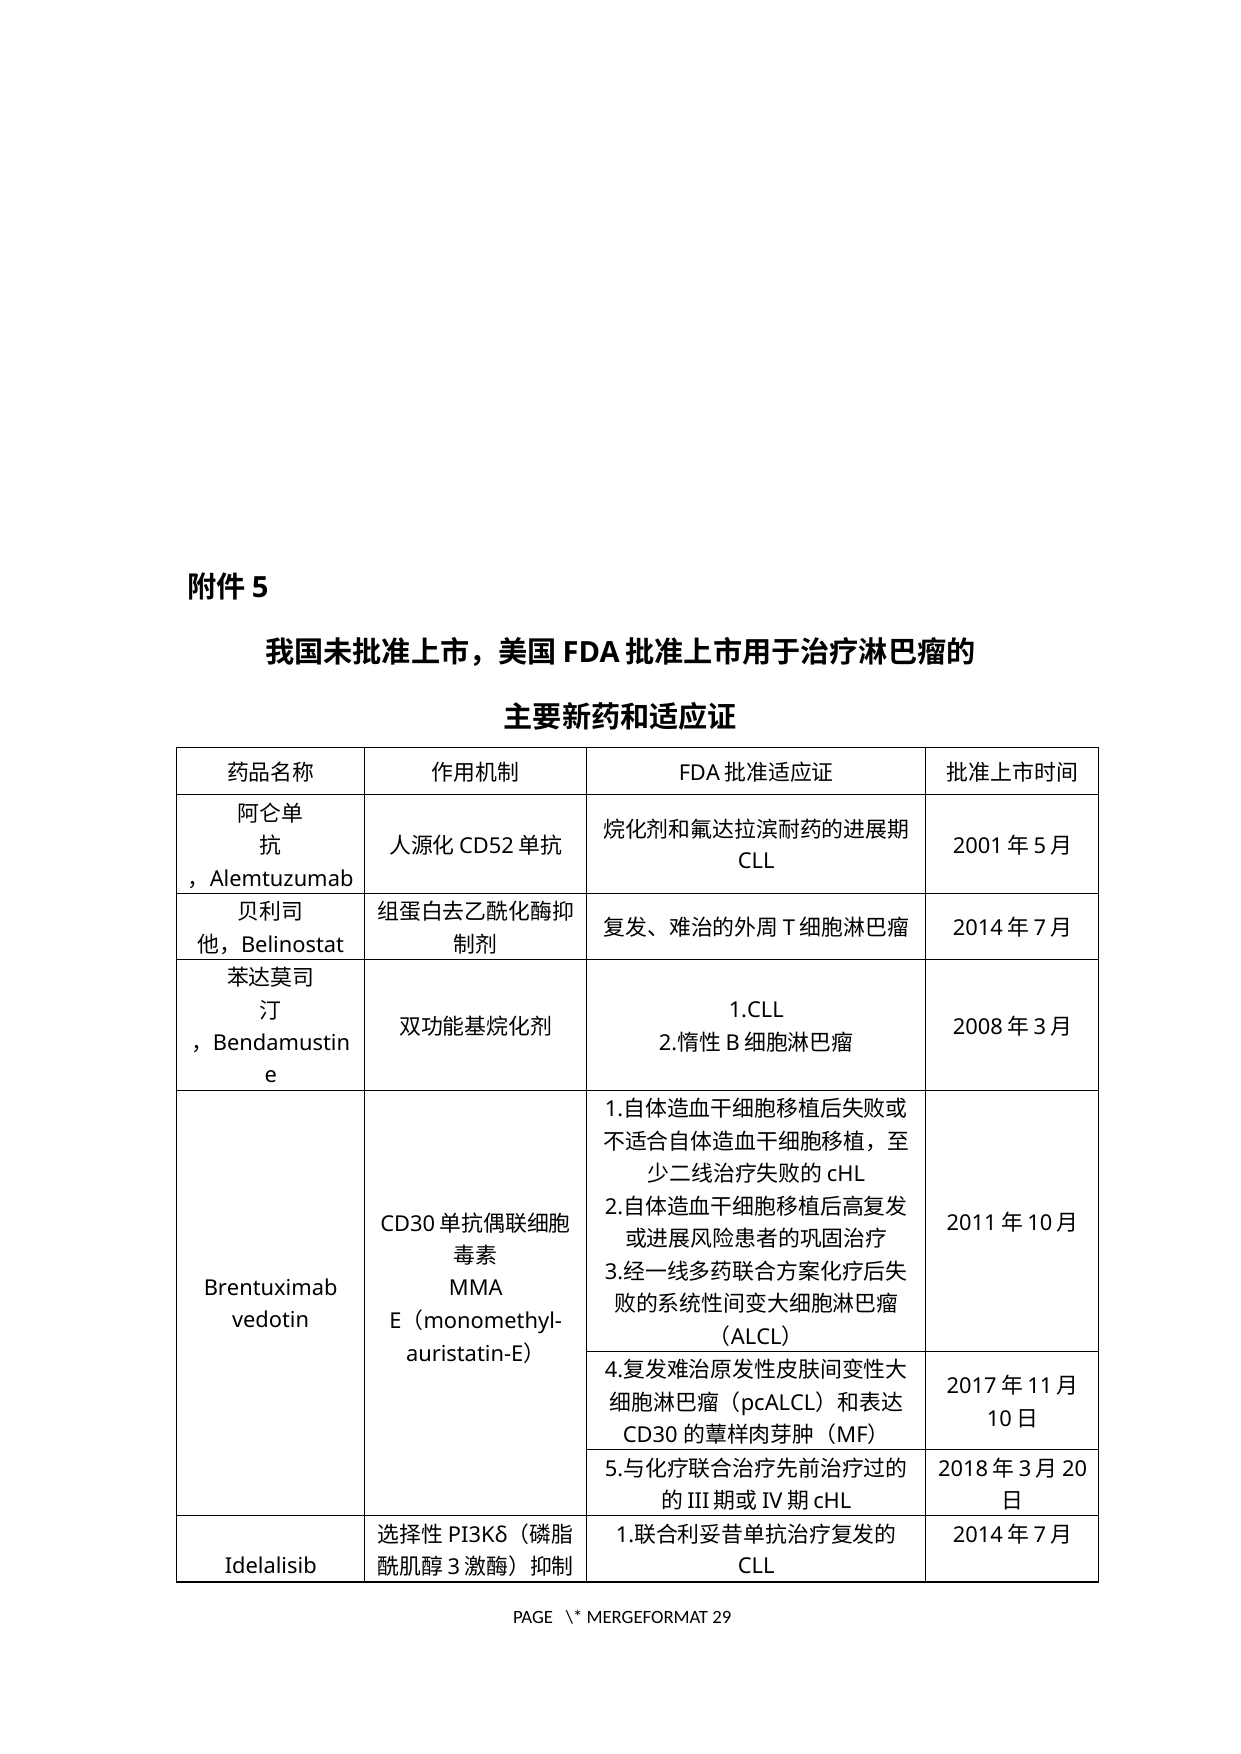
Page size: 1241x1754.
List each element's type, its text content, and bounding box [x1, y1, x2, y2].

table_cell 1.CLL 2.惰性B细胞淋巴瘤 [587, 960, 925, 1090]
text 我国未批准上市，美国FDA批准上市用于治疗淋巴瘤的 [187, 617, 1053, 682]
table_cell 烷化剂和氟达拉滨耐药的进展期CLL [587, 795, 925, 893]
table_cell 4.复发难治原发性皮肤间变性大细胞淋巴瘤（pcALCL）和表达 CD30 的蕈样肉芽肿（MF） [587, 1352, 925, 1449]
text 主要新药和适应证 [187, 682, 1053, 747]
table_header FDA批准适应证 [587, 748, 925, 794]
table_cell 1.自体造血干细胞移植后失败或不适合自体造血干细胞移植，至少二线治疗失败的cHL 2.自体造血干细胞移植后高复发或进展风险患者的巩固治疗 3.经一线多药联合方案化疗后失败的系统性间变大细胞淋巴瘤（ALCL） [587, 1091, 925, 1351]
table_cell 人源化CD52单抗 [365, 795, 586, 893]
table_cell 2008年3月 [926, 960, 1098, 1090]
table_header 作用机制 [365, 748, 586, 794]
table_cell 2017年11月10日 [926, 1352, 1098, 1449]
table_cell 贝利司他，Belinostat [177, 894, 364, 959]
table_header 批准上市时间 [926, 748, 1098, 794]
table_cell CD30单抗偶联细胞毒素MMAE（monomethyl-auristatin-E） [365, 1091, 586, 1515]
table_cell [587, 1516, 925, 1581]
table_cell 复发、难治的外周T细胞淋巴瘤 [587, 894, 925, 959]
table_cell Brentuximab vedotin [177, 1091, 364, 1515]
text 附件5 [187, 552, 1053, 617]
table_header 药品名称 [177, 748, 364, 794]
table_cell 2014年7月 [926, 1516, 1098, 1581]
table_cell 2001年5月 [926, 795, 1098, 893]
table_cell 苯达莫司汀，Bendamustine [177, 960, 364, 1090]
table_cell 5.与化疗联合治疗先前治疗过的的III期或IV期cHL [587, 1450, 925, 1515]
table_cell 2014年7月 [926, 894, 1098, 959]
table_cell 阿仑单抗，Alemtuzumab [177, 795, 364, 893]
table_cell Idelalisib [177, 1516, 364, 1581]
table_cell 组蛋白去乙酰化酶抑制剂 [365, 894, 586, 959]
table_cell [365, 1516, 586, 1581]
table_cell 2011年10月 [926, 1091, 1098, 1351]
table_cell 双功能基烷化剂 [365, 960, 586, 1090]
table_cell 2018年3月20日 [926, 1450, 1098, 1515]
